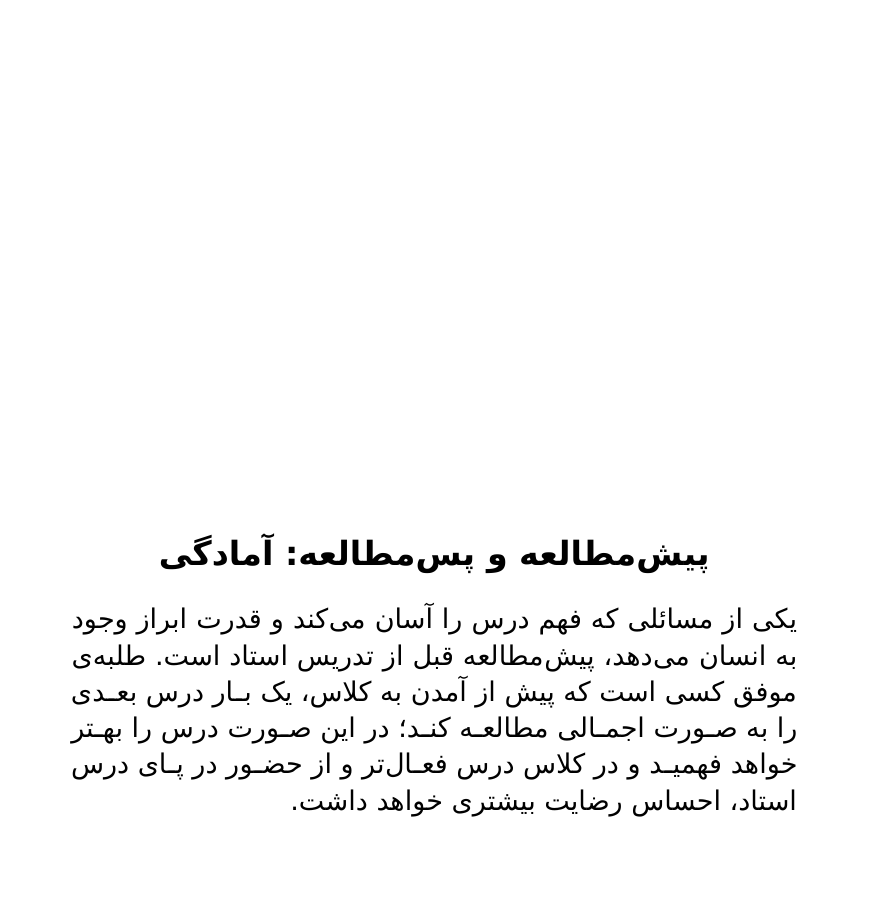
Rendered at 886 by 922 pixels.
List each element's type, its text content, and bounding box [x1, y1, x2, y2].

subtitle پیش‌مطالعه و پس‌مطالعه: آمادگی [71, 534, 797, 573]
text یکی از مسائلی که فهم درس را آسان می‌کند و قدرت ابراز وجود به انسان می‌دهد، پیش‌‌مطالعه قبل از تدریس استاد است. طلبه‌ی موفق کسی است که پیش از آمدن به کلاس، یک بار درس بعدی را به صورت اجمالی مطالعه کند؛ در این صورت درس را بهتر خواهد فهمید و در کلاس درس فعال‌تر و از حضور در پای درس استاد، احساس رضایت بیشتری خواهد داشت. [71, 603, 797, 816]
